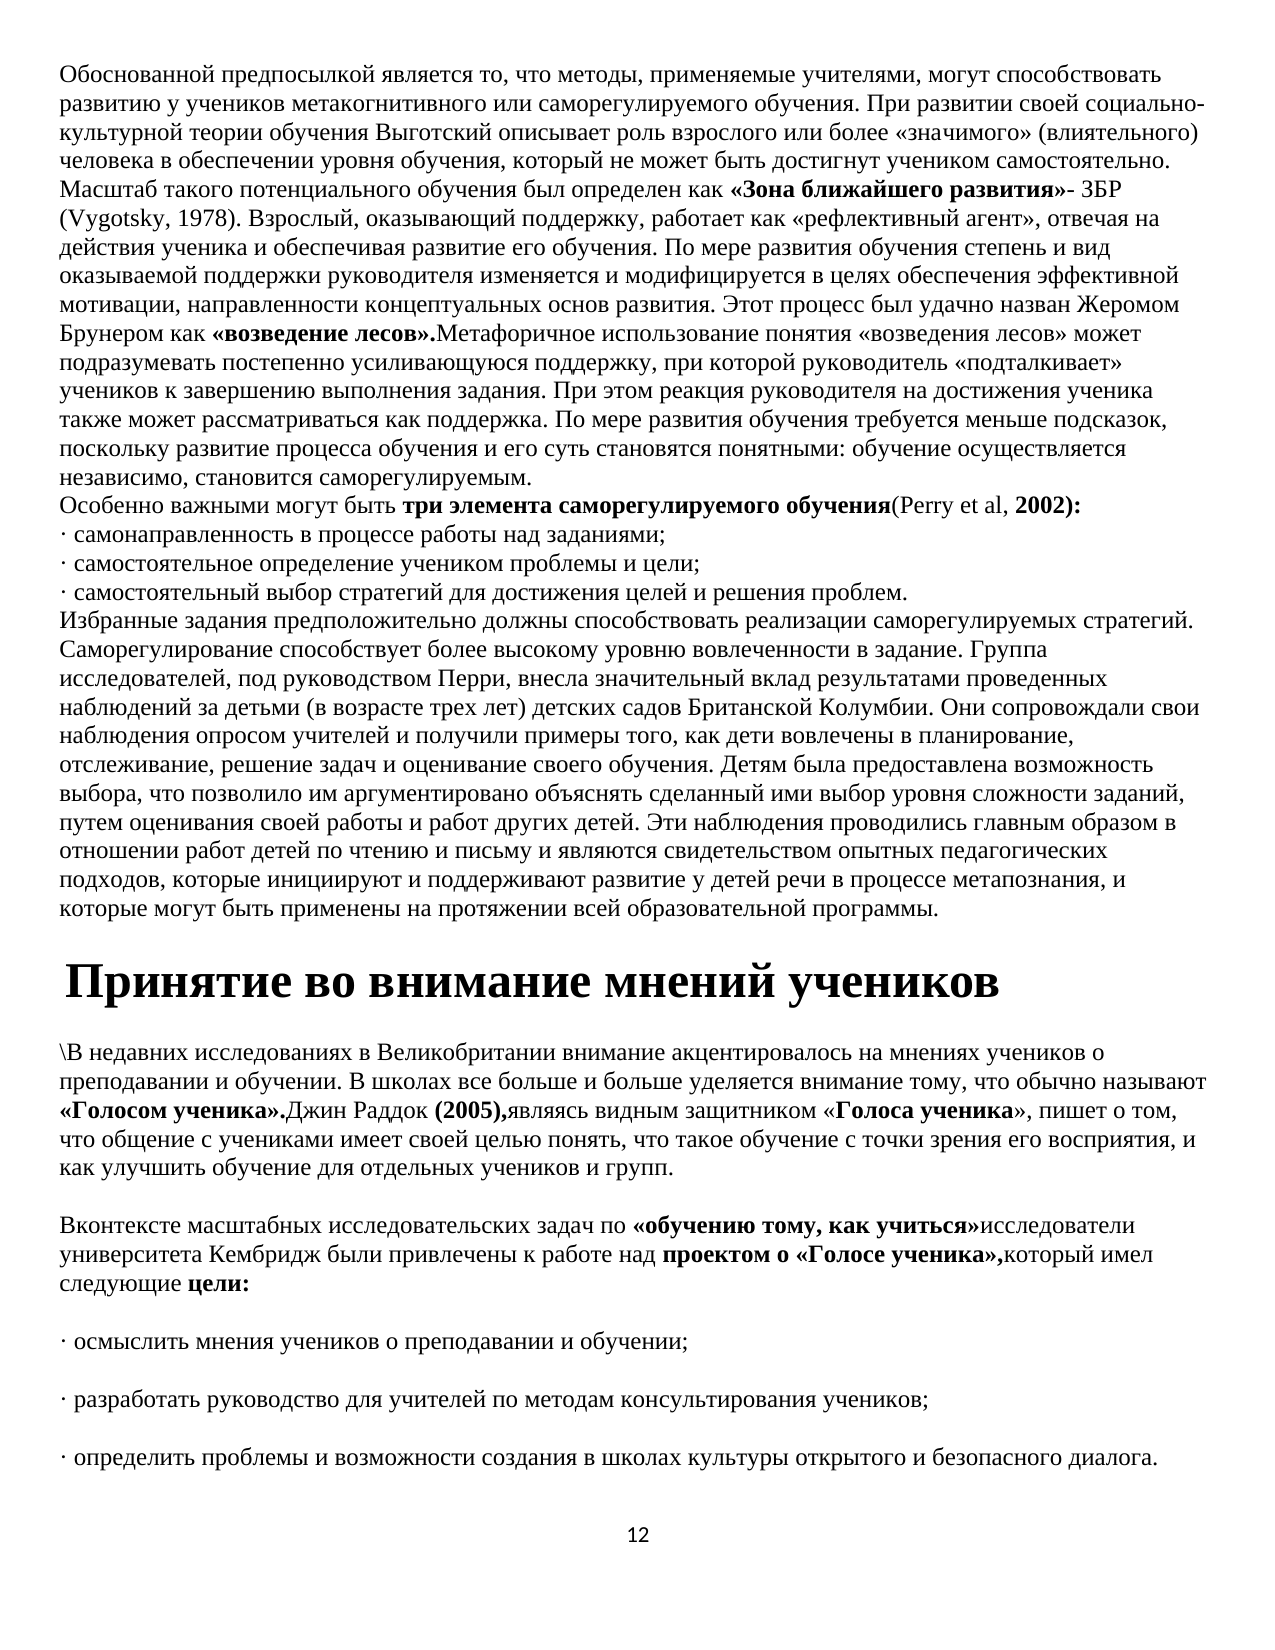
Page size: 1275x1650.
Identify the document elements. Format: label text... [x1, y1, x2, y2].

text Вконтексте масштабных исследовательских задач по «обучению тому, как учиться»исследователи университета Кембридж были привлечены к работе над проектом о «Голосе ученика»,который имел следующие цели: [59, 1210, 1216, 1297]
text · разработать руководство для учителей по методам консультирования учеников; [59, 1384, 1216, 1412]
text · самонаправленность в процессе работы над заданиями; [59, 519, 1216, 548]
text Особенно важными могут быть три элемента саморегулируемого обучения(Perry et al, 2002): [59, 490, 1216, 519]
subtitle Принятие во внимание мнений учеников [59, 951, 1216, 1008]
text · самостоятельное определение учеником проблемы и цели; [59, 548, 1216, 577]
text \В недавних исследованиях в Великобритании внимание акцентировалось на мнениях учеников о преподавании и обучении. В школах все больше и больше уделяется внимание тому, что обычно называют «Голосом ученика».Джин Раддок (2005),являясь видным защитником «Голоса ученика», пишет о том, что общение с учениками имеет своей целью понять, что такое обучение с точки зрения его восприятия, и как улучшить обучение для отдельных учеников и групп. [59, 1037, 1216, 1181]
text · самостоятельный выбор стратегий для достижения целей и решения проблем. [59, 577, 1216, 605]
text · осмыслить мнения учеников о преподавании и обучении; [59, 1326, 1216, 1354]
text · определить проблемы и возможности создания в школах культуры открытого и безопасного диалога. [59, 1442, 1216, 1470]
text Обоснованной предпосылкой является то, что методы, применяемые учителями, могут способствовать развитию у учеников метакогнитивного или саморегулируемого обучения. При развитии своей социально-культурной теории обучения Выготский описывает роль взрослого или более «значимого» (влиятельного) человека в обеспечении уровня обучения, который не может быть достигнут учеником самостоятельно. Масштаб такого потенциального обучения был определен как «Зона ближайшего развития»- ЗБР (Vygotsky, 1978). Взрослый, оказывающий поддержку, работает как «рефлективный агент», отвечая на действия ученика и обеспечивая развитие его обучения. По мере развития обучения степень и вид оказываемой поддержки руководителя изменяется и модифицируется в целях обеспечения эффективной мотивации, направленности концептуальных основ развития. Этот процесс был удачно назван Жеромом Брунером как «возведение лесов».Метафоричное использование понятия «возведения лесов» может подразумевать постепенно усиливающуюся поддержку, при которой руководитель «подталкивает» учеников к завершению выполнения задания. При этом реакция руководителя на достижения ученика также может рассматриваться как поддержка. По мере развития обучения требуется меньше подсказок, поскольку развитие процесса обучения и его суть становятся понятными: обучение осуществляется независимо, становится саморегулируемым. [59, 59, 1216, 490]
text Избранные задания предположительно должны способствовать реализации саморегулируемых стратегий. Саморегулирование способствует более высокому уровню вовлеченности в задание. Группа исследователей, под руководством Перри, внесла значительный вклад результатами проведенных наблюдений за детьми (в возрасте трех лет) детских садов Британской Колумбии. Они сопровождали свои наблюдения опросом учителей и получили примеры того, как дети вовлечены в планирование, отслеживание, решение задач и оценивание своего обучения. Детям была предоставлена возможность выбора, что позволило им аргументировано объяснять сделанный ими выбор уровня сложности заданий, путем оценивания своей работы и работ других детей. Эти наблюдения проводились главным образом в отношении работ детей по чтению и письму и являются свидетельством опытных педагогических подходов, которые инициируют и поддерживают развитие у детей речи в процессе метапознания, и которые могут быть применены на протяжении всей образовательной программы. [59, 605, 1216, 922]
